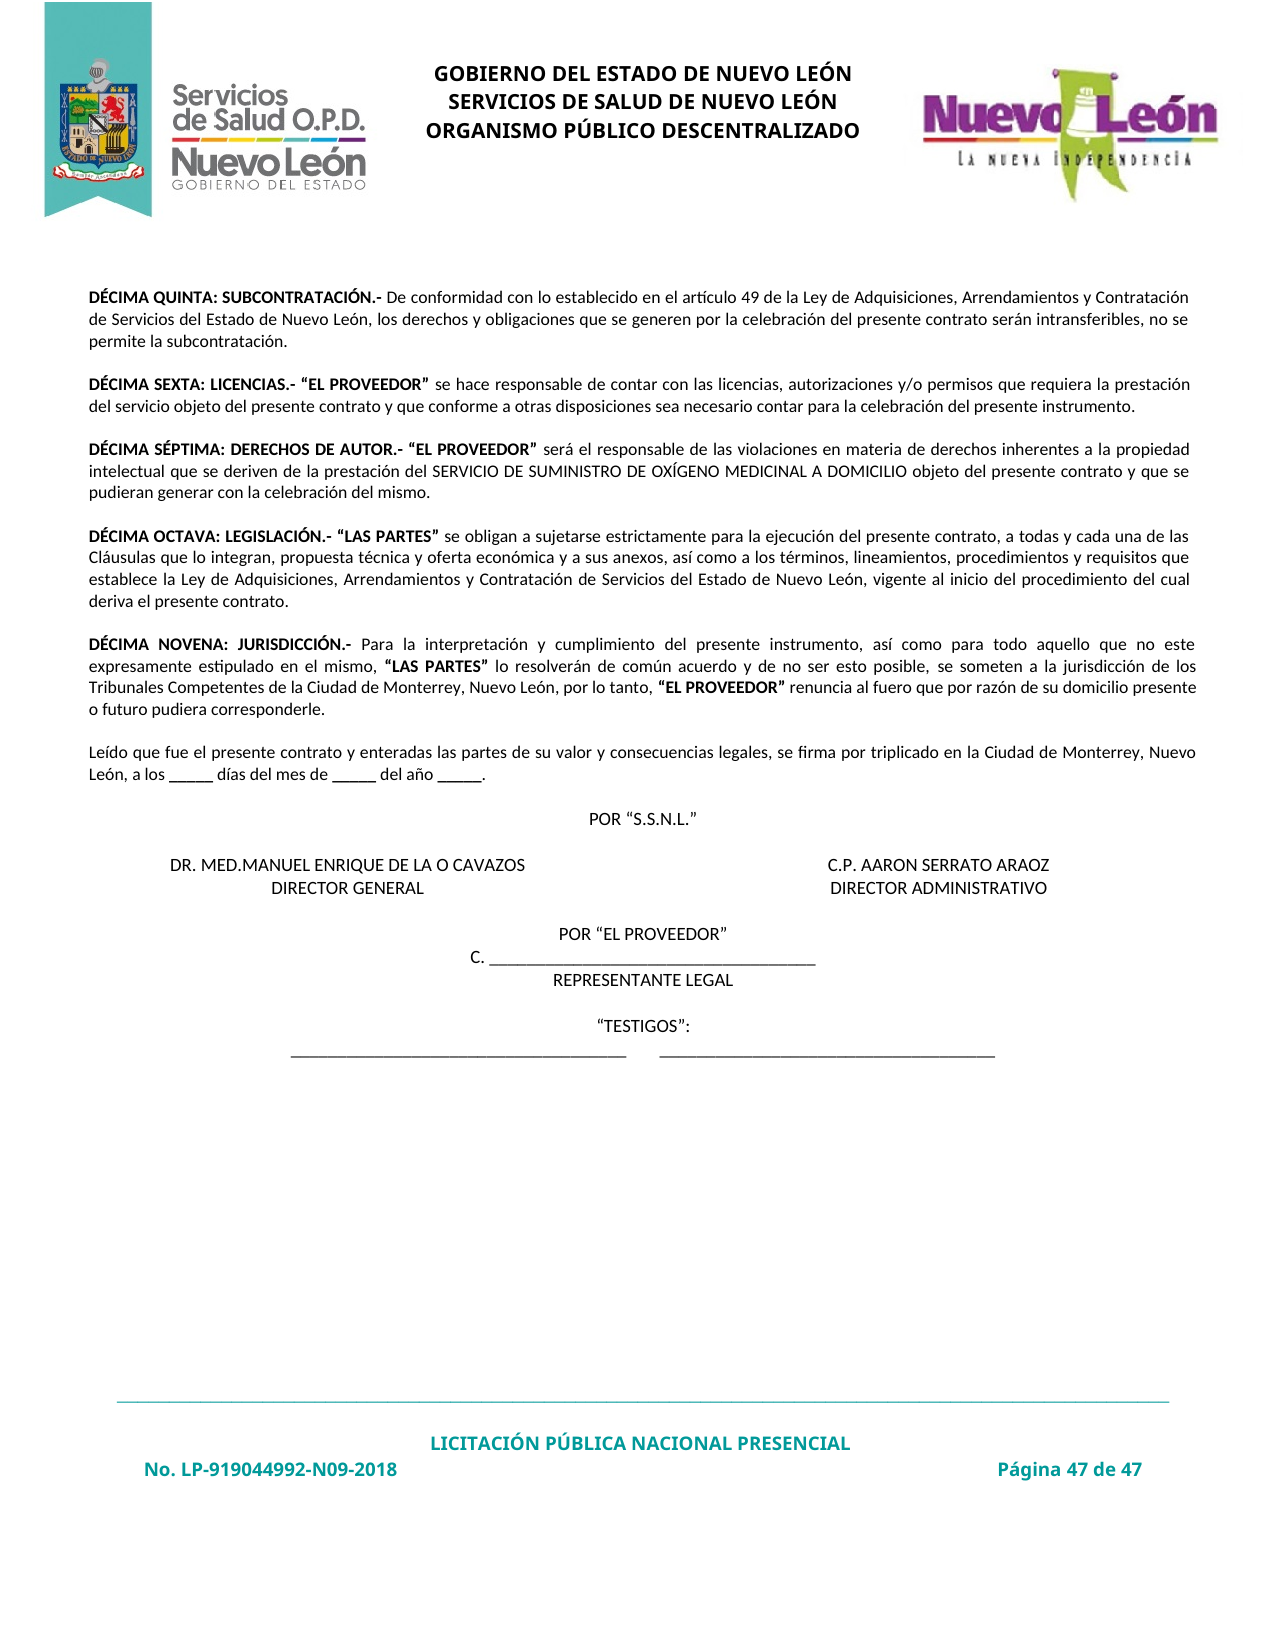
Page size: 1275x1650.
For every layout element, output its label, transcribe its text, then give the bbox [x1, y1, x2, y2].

text DÉCIMA SEXTA: LICENCIAS.- “EL PROVEEDOR” se hace responsable de contar con las licencias, autorizaciones y/o permisos que requiera la prestación del servicio objeto del presente contrato y que conforme a otras disposiciones sea necesario contar para la celebración del presente instrumento. [89, 373, 1192, 416]
text POR “EL PROVEEDOR” [89, 922, 1198, 945]
picture [15, 2, 1249, 229]
text “TESTIGOS”: [89, 1014, 1198, 1037]
text DIRECTOR GENERAL [89, 876, 606, 899]
text DÉCIMA QUINTA: SUBCONTRATACIÓN.- De conformidad con lo establecido en el artículo 49 de la Ley de Adquisiciones, Arrendamientos y Contratación de Servicios del Estado de Nuevo León, los derechos y obligaciones que se generen por la celebración del presente contrato serán intransferibles, no se permite la subcontratación. [89, 286, 1192, 351]
text REPRESENTANTE LEGAL [89, 968, 1198, 991]
text DÉCIMA OCTAVA: LEGISLACIÓN.- “LAS PARTES” se obligan a sujetarse estrictamente para la ejecución del presente contrato, a todas y cada una de las Cláusulas que lo integran, propuesta técnica y oferta económica y a sus anexos, así como a los términos, lineamientos, procedimientos y requisitos que establece la Ley de Adquisiciones, Arrendamientos y Contratación de Servicios del Estado de Nuevo León, vigente al inicio del procedimiento del cual deriva el presente contrato. [89, 525, 1192, 611]
text ____________________________________ ____________________________________ [89, 1037, 1198, 1060]
text DÉCIMA NOVENA: JURISDICCIÓN.- Para la interpretación y cumplimiento del presente instrumento, así como para todo aquello que no este expresamente estipulado en el mismo, “LAS PARTES” lo resolverán de común acuerdo y de no ser esto posible, se someten a la jurisdicción de los Tribunales Competentes de la Ciudad de Monterrey, Nuevo León, por lo tanto, “EL PROVEEDOR” renuncia al fuero que por razón de su domicilio presente o futuro pudiera corresponderle. [89, 633, 1197, 720]
text C.P. AARON SERRATO ARAOZ [680, 853, 1198, 876]
text Leído que fue el presente contrato y enteradas las partes de su valor y consecuencias legales, se firma por triplicado en la Ciudad de Monterrey, Nuevo León, a los _____ días del mes de _____ del año _____. [89, 741, 1198, 785]
text POR “S.S.N.L.” [89, 808, 1198, 831]
text DR. MED.MANUEL ENRIQUE DE LA O CAVAZOS [89, 853, 606, 876]
text C. ___________________________________ [89, 945, 1198, 968]
text DÉCIMA SÉPTIMA: DERECHOS DE AUTOR.- “EL PROVEEDOR” será el responsable de las violaciones en materia de derechos inherentes a la propiedad intelectual que se deriven de la prestación del SERVICIO DE SUMINISTRO DE OXÍGENO MEDICINAL A DOMICILIO objeto del presente contrato y que se pudieran generar con la celebración del mismo. [89, 438, 1192, 503]
text DIRECTOR ADMINISTRATIVO [680, 876, 1198, 899]
